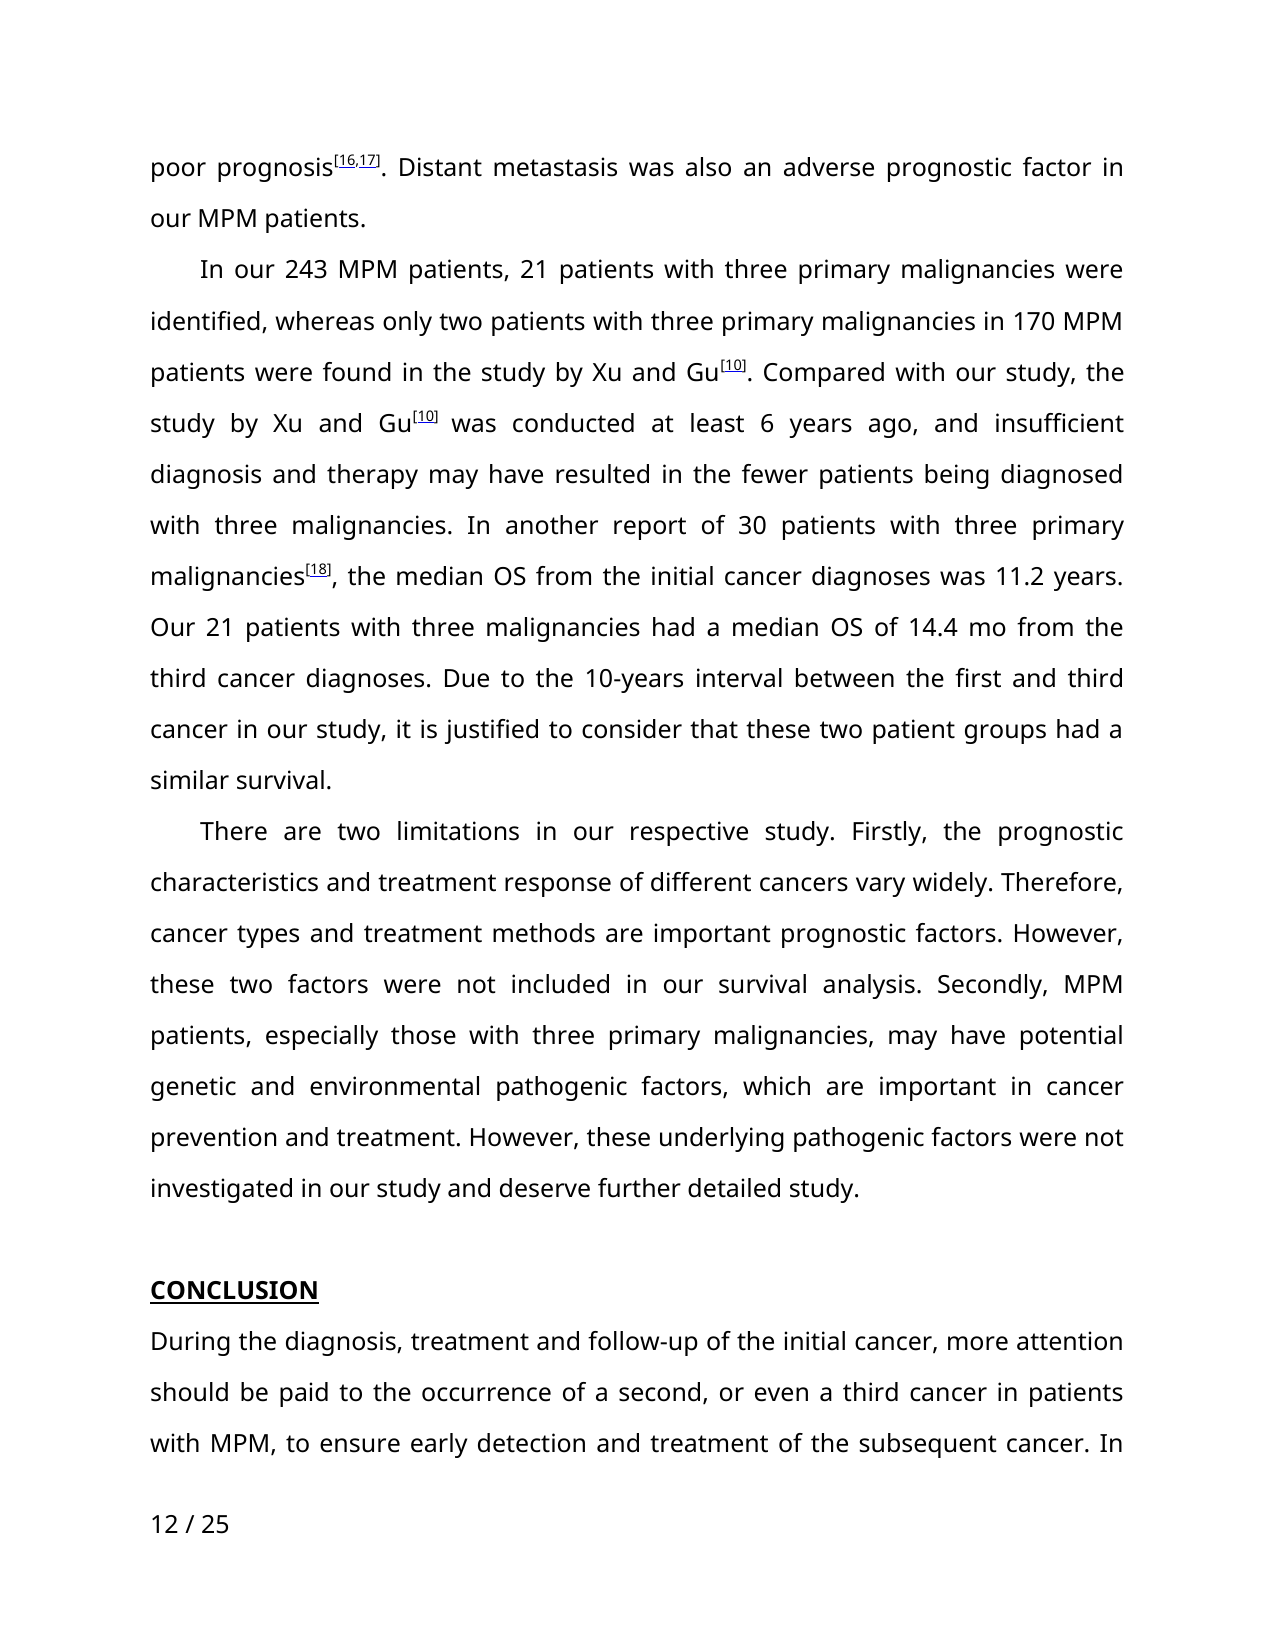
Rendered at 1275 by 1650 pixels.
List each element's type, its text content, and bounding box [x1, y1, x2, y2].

text In our 243 MPM patients, 21 patients with three primary malignancies were identified, whereas only two patients with three primary malignancies in 170 MPM patients were found in the study by Xu and Gu[10]. Compared with our study, the study by Xu and Gu[10] was conducted at least 6 years ago, and insufficient diagnosis and therapy may have resulted in the fewer patients being diagnosed with three malignancies. In another report of 30 patients with three primary malignancies[18], the median OS from the initial cancer diagnoses was 11.2 years. Our 21 patients with three malignancies had a median OS of 14.4 mo from the third cancer diagnoses. Due to the 10-years interval between the first and third cancer in our study, it is justified to consider that these two patient groups had a similar survival. [150, 252, 1125, 797]
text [150, 1324, 1125, 1460]
text CONCLUSION [150, 1273, 1125, 1307]
text There are two limitations in our respective study. Firstly, the prognostic characteristics and treatment response of different cancers vary widely. Therefore, cancer types and treatment methods are important prognostic factors. However, these two factors were not included in our survival analysis. Secondly, MPM patients, especially those with three primary malignancies, may have potential genetic and environmental pathogenic factors, which are important in cancer prevention and treatment. However, these underlying pathogenic factors were not investigated in our study and deserve further detailed study. [150, 813, 1125, 1205]
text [150, 150, 1125, 235]
